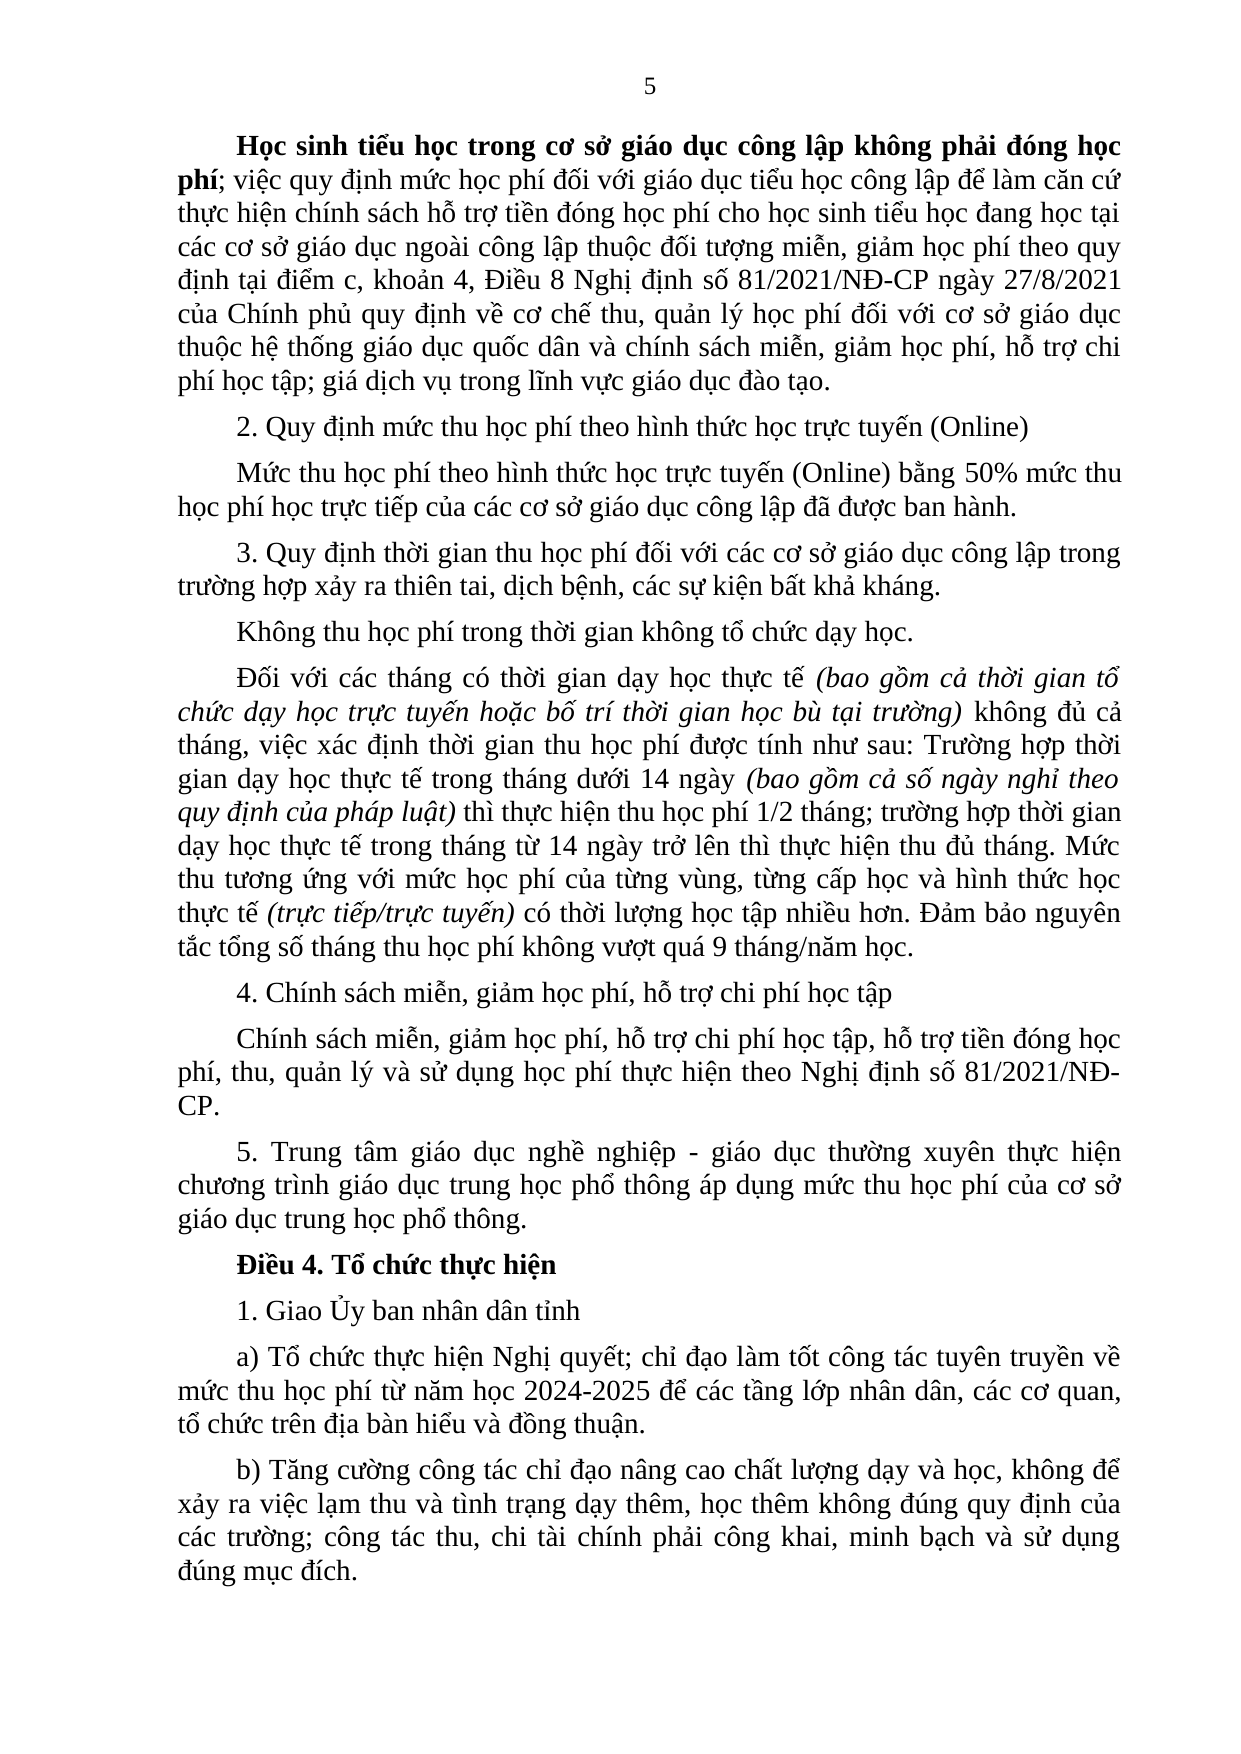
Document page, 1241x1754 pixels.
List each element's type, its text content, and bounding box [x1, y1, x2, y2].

text Không thu học phí trong thời gian không tổ chức dạy học. [177, 614, 1122, 648]
text 1. Giao Ủy ban nhân dân tỉnh [177, 1293, 1122, 1327]
text Điều 4. Tổ chức thực hiện [177, 1247, 1122, 1281]
text 3. Quy định thời gian thu học phí đối với các cơ sở giáo dục công lập trong trường hợp xảy ra thiên tai, dịch bệnh, các sự kiện bất khả kháng. [177, 535, 1122, 602]
text 5. Trung tâm giáo dục nghề nghiệp - giáo dục thường xuyên thực hiện chương trình giáo dục trung học phổ thông áp dụng mức thu học phí của cơ sở giáo dục trung học phổ thông. [177, 1134, 1122, 1234]
text a) Tổ chức thực hiện Nghị quyết; chỉ đạo làm tốt công tác tuyên truyền về mức thu học phí từ năm học 2024-2025 để các tầng lớp nhân dân, các cơ quan, tổ chức trên địa bàn hiểu và đồng thuận. [177, 1339, 1122, 1440]
text 4. Chính sách miễn, giảm học phí, hỗ trợ chi phí học tập [177, 975, 1122, 1008]
text Đối với các tháng có thời gian dạy học thực tế (bao gồm cả thời gian tổ chức dạy học trực tuyến hoặc bố trí thời gian học bù tại trường) không đủ cả tháng, việc xác định thời gian thu học phí được tính như sau: Trường hợp thời gian dạy học thực tế trong tháng dưới 14 ngày (bao gồm cả số ngày nghỉ theo quy định của pháp luật) thì thực hiện thu học phí 1/2 tháng; trường hợp thời gian dạy học thực tế trong tháng từ 14 ngày trở lên thì thực hiện thu đủ tháng. Mức thu tương ứng với mức học phí của từng vùng, từng cấp học và hình thức học thực tế (trực tiếp/trực tuyến) có thời lượng học tập nhiều hơn. Đảm bảo nguyên tắc tổng số tháng thu học phí không vượt quá 9 tháng/năm học. [177, 660, 1122, 962]
text b) Tăng cường công tác chỉ đạo nâng cao chất lượng dạy và học, không để xảy ra việc lạm thu và tình trạng dạy thêm, học thêm không đúng quy định của các trường; công tác thu, chi tài chính phải công khai, minh bạch và sử dụng đúng mục đích. [177, 1452, 1122, 1586]
text Học sinh tiểu học trong cơ sở giáo dục công lập không phải đóng học phí; việc quy định mức học phí đối với giáo dục tiểu học công lập để làm căn cứ thực hiện chính sách hỗ trợ tiền đóng học phí cho học sinh tiểu học đang học tại các cơ sở giáo dục ngoài công lập thuộc đối tượng miễn, giảm học phí theo quy định tại điểm c, khoản 4, Điều 8 Nghị định số 81/2021/NĐ-CP ngày 27/8/2021 của Chính phủ quy định về cơ chế thu, quản lý học phí đối với cơ sở giáo dục thuộc hệ thống giáo dục quốc dân và chính sách miễn, giảm học phí, hỗ trợ chi phí học tập; giá dịch vụ trong lĩnh vực giáo dục đào tạo. [177, 128, 1122, 397]
text Chính sách miễn, giảm học phí, hỗ trợ chi phí học tập, hỗ trợ tiền đóng học phí, thu, quản lý và sử dụng học phí thực hiện theo Nghị định số 81/2021/NĐ-CP. [177, 1021, 1122, 1121]
text Mức thu học phí theo hình thức học trực tuyến (Online) bằng 50% mức thu học phí học trực tiếp của các cơ sở giáo dục công lập đã được ban hành. [177, 455, 1122, 522]
text 2. Quy định mức thu học phí theo hình thức học trực tuyến (Online) [177, 409, 1122, 443]
